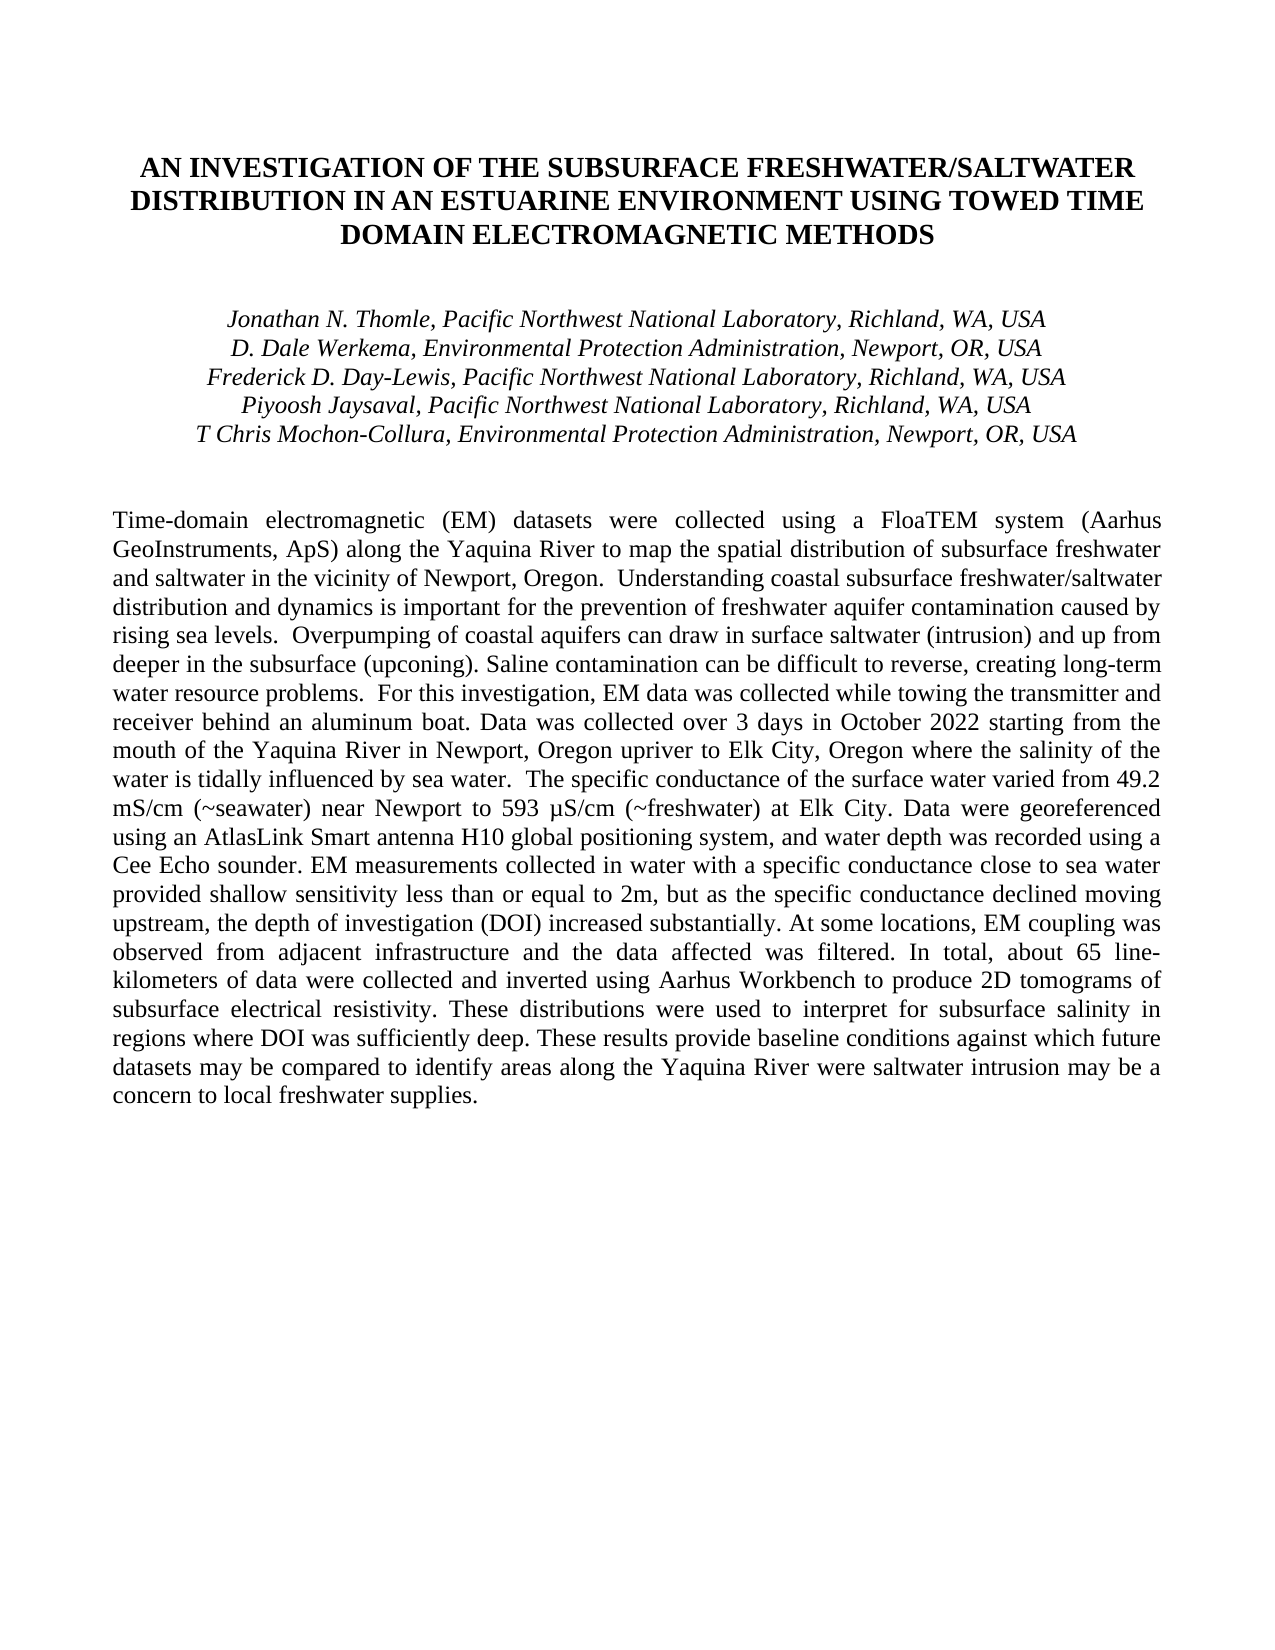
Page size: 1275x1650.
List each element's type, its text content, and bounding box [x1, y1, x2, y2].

subtitle Frederick D. Day-Lewis, Pacific Northwest National Laboratory, Richland, WA, USA [112, 362, 1162, 391]
text Time-domain electromagnetic (EM) datasets were collected using a FloaTEM system (Aarhus GeoInstruments, ApS) along the Yaquina River to map the spatial distribution of subsurface freshwater and saltwater in the vicinity of Newport, Oregon. Understanding coastal subsurface freshwater/saltwater distribution and dynamics is important for the prevention of freshwater aquifer contamination caused by rising sea levels. Overpumping of coastal aquifers can draw in surface saltwater (intrusion) and up from deeper in the subsurface (upconing). Saline contamination can be difficult to reverse, creating long-term water resource problems. For this investigation, EM data was collected while towing the transmitter and receiver behind an aluminum boat. Data was collected over 3 days in October 2022 starting from the mouth of the Yaquina River in Newport, Oregon upriver to Elk City, Oregon where the salinity of the water is tidally influenced by sea water. The specific conductance of the surface water varied from 49.2 mS/cm (~seawater) near Newport to 593 µS/cm (~freshwater) at Elk City. Data were georeferenced using an AtlasLink Smart antenna H10 global positioning system, and water depth was recorded using a Cee Echo sounder. EM measurements collected in water with a specific conductance close to sea water provided shallow sensitivity less than or equal to 2m, but as the specific conductance declined moving upstream, the depth of investigation (DOI) increased substantially. At some locations, EM coupling was observed from adjacent infrastructure and the data affected was filtered. In total, about 65 line-kilometers of data were collected and inverted using Aarhus Workbench to produce 2D tomograms of subsurface electrical resistivity. These distributions were used to interpret for subsurface salinity in regions where DOI was sufficiently deep. These results provide baseline conditions against which future datasets may be compared to identify areas along the Yaquina River were saltwater intrusion may be a concern to local freshwater supplies. [112, 506, 1162, 1109]
subtitle D. Dale Werkema, Environmental Protection Administration, Newport, OR, USA [112, 333, 1162, 362]
subtitle Piyoosh Jaysaval, Pacific Northwest National Laboratory, Richland, WA, USA [112, 391, 1162, 419]
title An investigation of the subsurface freshwater/saltwater distribution in an estuarine environment using Towed Time Domain electromagnetic methods [112, 150, 1162, 251]
subtitle Jonathan N. Thomle, Pacific Northwest National Laboratory, Richland, WA, USA [112, 304, 1162, 333]
subtitle T Chris Mochon-Collura, Environmental Protection Administration, Newport, OR, USA [112, 419, 1162, 448]
